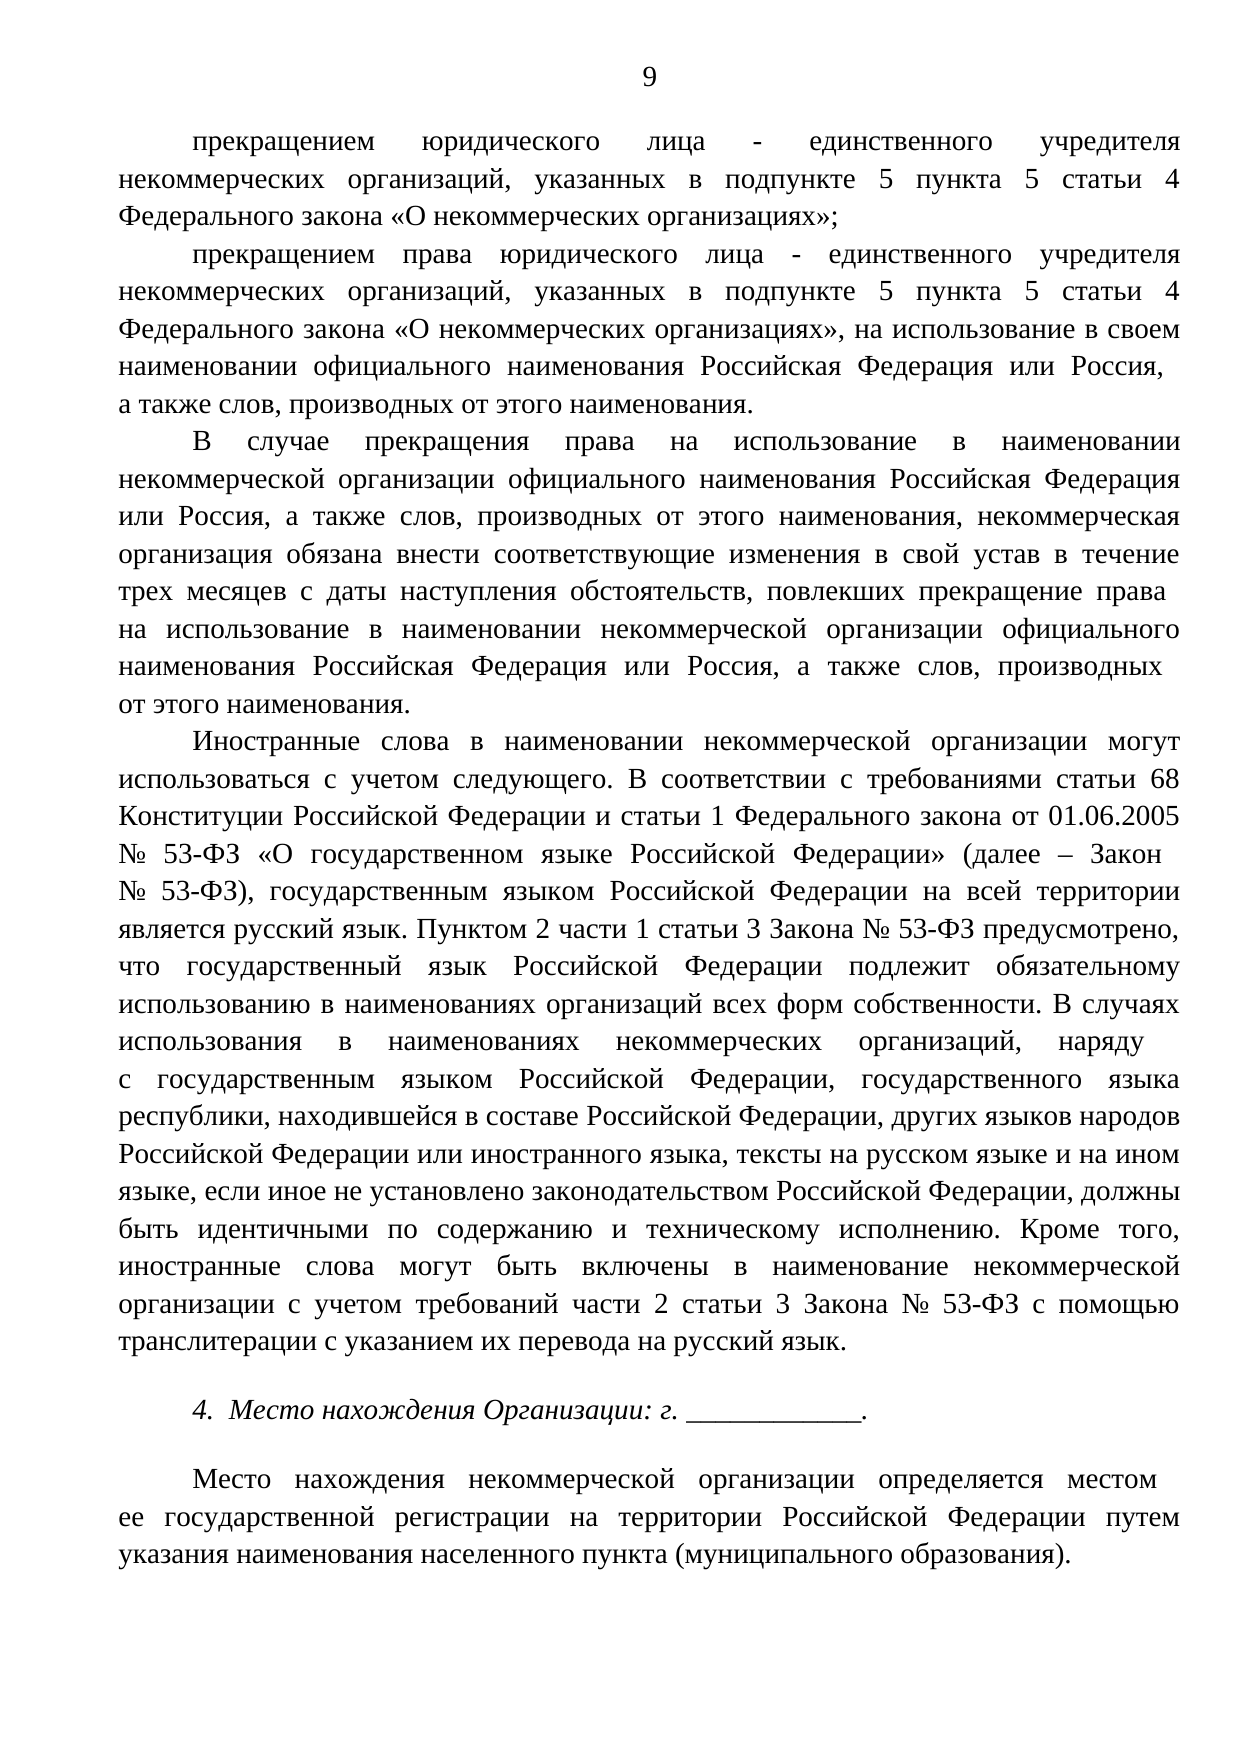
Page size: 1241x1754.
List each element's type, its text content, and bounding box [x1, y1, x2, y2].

text В случае прекращения права на использование в наименовании некоммерческой организации официального наименования Российская Федерация или Россия, а также слов, производных от этого наименования, некоммерческая организация обязана внести соответствующие изменения в свой устав в течение трех месяцев с даты наступления обстоятельств, повлекших прекращение права на использование в наименовании некоммерческой организации официального наименования Российская Федерация или Россия, а также слов, производных от этого наименования. [118, 421, 1181, 721]
text Место нахождения некоммерческой организации определяется местом ее государственной регистрации на территории Российской Федерации путем указания наименования населенного пункта (муниципального образования). [118, 1459, 1181, 1571]
text прекращением права юридического лица - единственного учредителя некоммерческих организаций, указанных в подпункте 5 пункта 5 статьи 4 Федерального закона «О некоммерческих организациях», на использование в своем наименовании официального наименования Российская Федерация или Россия, а также слов, производных от этого наименования. [118, 233, 1181, 421]
text 4. Место нахождения Организации: г. ____________. [118, 1392, 1181, 1425]
text Иностранные слова в наименовании некоммерческой организации могут использоваться с учетом следующего. В соответствии с требованиями статьи 68 Конституции Российской Федерации и статьи 1 Федерального закона от 01.06.2005 № 53-ФЗ «О государственном языке Российской Федерации» (далее – Закон № 53-ФЗ), государственным языком Российской Федерации на всей территории является русский язык. Пунктом 2 части 1 статьи 3 Закона № 53-ФЗ предусмотрено, что государственный язык Российской Федерации подлежит обязательному использованию в наименованиях организаций всех форм собственности. В случаях использования в наименованиях некоммерческих организаций, наряду с государственным языком Российской Федерации, государственного языка республики, находившейся в составе Российской Федерации, других языков народов Российской Федерации или иностранного языка, тексты на русском языке и на ином языке, если иное не установлено законодательством Российской Федерации, должны быть идентичными по содержанию и техническому исполнению. Кроме того, иностранные слова могут быть включены в наименование некоммерческой организации с учетом требований части 2 статьи 3 Закона № 53-ФЗ с помощью транслитерации с указанием их перевода на русский язык. [118, 721, 1181, 1358]
text прекращением юридического лица - единственного учредителя некоммерческих организаций, указанных в подпункте 5 пункта 5 статьи 4 Федерального закона «О некоммерческих организациях»; [118, 121, 1181, 233]
